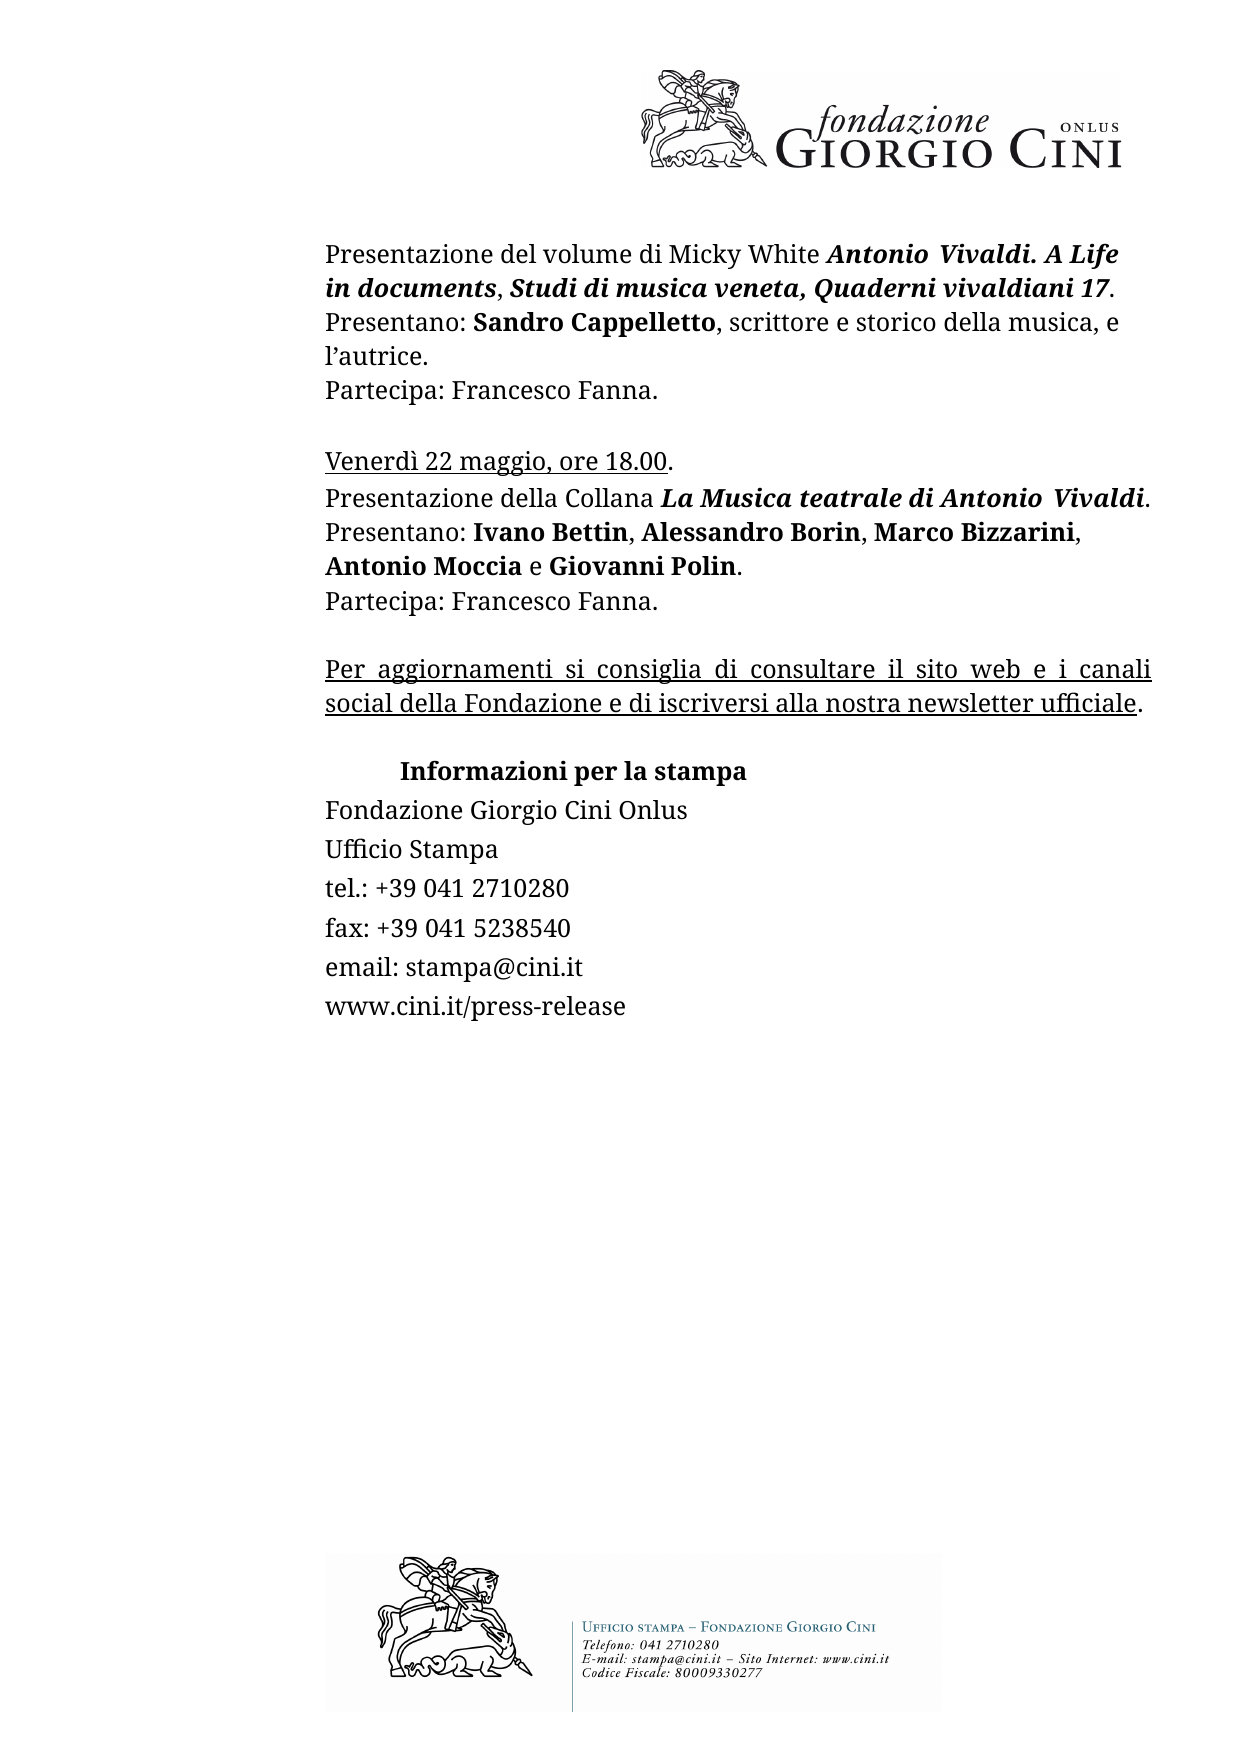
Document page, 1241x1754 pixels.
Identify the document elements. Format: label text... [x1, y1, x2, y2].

text www.cini.it/press-release [325, 989, 1152, 1023]
text Venerdì 22 maggio, ore 18.00. [325, 444, 1152, 478]
text Presentazione del volume di Micky White Antonio Vivaldi. A Life in documents, Studi di musica veneta, Quaderni vivaldiani 17. [325, 236, 1152, 304]
text tel.: +39 041 2710280 [325, 871, 1125, 905]
text Per aggiornamenti si consiglia di consultare il sito web e i canali social della Fondazione e di iscriversi alla nostra newsletter ufficiale. [325, 682, 1152, 719]
subtitle Informazioni per la stampa [325, 753, 1125, 787]
picture [641, 70, 1122, 168]
text Presentazione della Collana La Musica teatrale di Antonio Vivaldi. [325, 481, 1152, 515]
text Presentano: Ivano Bettin, Alessandro Borin, Marco Bizzarini, Antonio Moccia e Giovanni Polin. [325, 515, 1152, 583]
text fax: +39 041 5238540 [325, 910, 1125, 944]
text Partecipa: Francesco Fanna. [325, 583, 1152, 617]
text Ufficio Stampa [325, 832, 1152, 866]
picture [325, 1553, 943, 1712]
text email: stampa@cini.it [325, 949, 1125, 983]
text Fondazione Giorgio Cini Onlus [325, 793, 1152, 827]
text Presentano: Sandro Cappelletto, scrittore e storico della musica, e l’autrice. [325, 304, 1152, 372]
text Per aggiornamenti si consiglia di consultare il sito web e i canali social della Fondazione e di iscriversi alla nostra newsletter ufficiale. [325, 651, 1152, 680]
text Partecipa: Francesco Fanna. [325, 372, 1152, 407]
